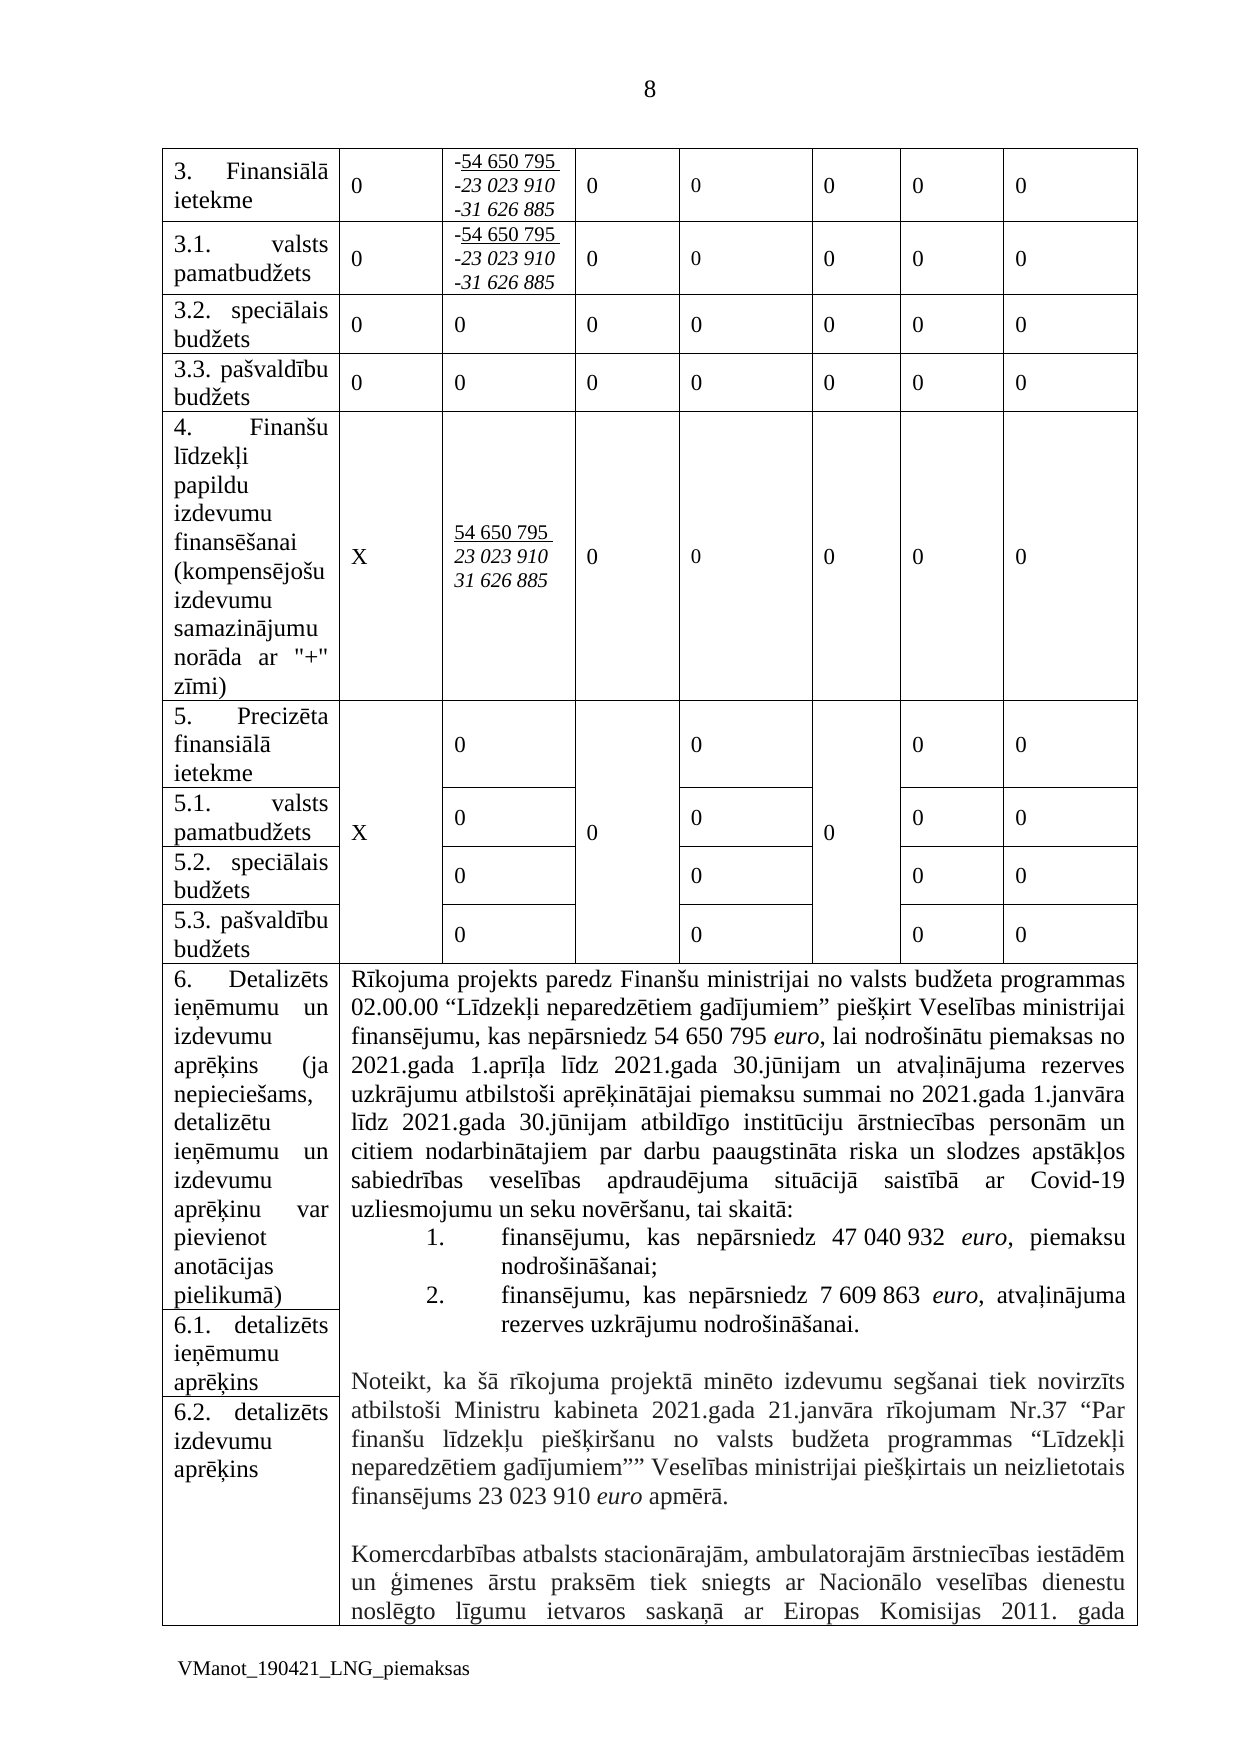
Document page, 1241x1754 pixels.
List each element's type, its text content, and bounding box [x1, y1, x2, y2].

table_cell 0 [1004, 295, 1137, 353]
table_cell 3. Finansiālā ietekme [163, 149, 339, 221]
table_cell 0 [443, 788, 575, 846]
table_cell 0 [901, 847, 1003, 904]
table_cell 0 [813, 222, 900, 294]
table_cell 0 [901, 701, 1003, 787]
table_cell 0 [340, 222, 442, 294]
table_cell 0 [1004, 847, 1137, 904]
table_cell 0 [1004, 788, 1137, 846]
table_cell 0 [576, 295, 679, 353]
table_cell X [340, 412, 442, 700]
table_cell 0 [576, 354, 679, 411]
table_cell 0 [901, 905, 1003, 963]
table_cell 0 [813, 701, 900, 963]
table_cell 0 [443, 701, 575, 787]
table_cell 0 [680, 847, 812, 904]
table_cell 0 [680, 295, 812, 353]
table_cell 6.1. detalizēts ieņēmumu aprēķins [163, 1310, 339, 1396]
table_cell 0 [813, 295, 900, 353]
table_cell 5.2. speciālais budžets [163, 847, 339, 904]
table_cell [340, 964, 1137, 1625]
table_cell 0 [813, 149, 900, 221]
table_cell 0 [576, 222, 679, 294]
table_cell 0 [443, 354, 575, 411]
table_cell 0 [813, 412, 900, 700]
table_cell 0 [901, 222, 1003, 294]
table_cell 0 [680, 412, 812, 700]
table_cell 0 [576, 701, 679, 963]
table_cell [163, 1397, 339, 1625]
table_cell 5. Precizēta finansiālā ietekme [163, 701, 339, 787]
table_cell 0 [680, 149, 812, 221]
table_cell 0 [680, 788, 812, 846]
table_cell 0 [576, 412, 679, 700]
table_cell 3.1. valsts pamatbudžets [163, 222, 339, 294]
table_cell 0 [680, 354, 812, 411]
table_cell -54 650 795 -23 023 910 -31 626 885 [443, 149, 575, 221]
table_cell X [340, 701, 442, 963]
table_cell 0 [901, 295, 1003, 353]
table_cell 0 [340, 354, 442, 411]
table_cell 54 650 795 23 023 910 31 626 885 [443, 412, 575, 700]
table_cell 0 [680, 701, 812, 787]
table_cell 0 [340, 149, 442, 221]
table_cell 4. Finanšu līdzekļi papildu izdevumu finansēšanai (kompensējošu izdevumu samazinājumu norāda ar "+" zīmi) [163, 412, 339, 700]
table_cell 0 [1004, 354, 1137, 411]
table_cell 0 [340, 295, 442, 353]
table_cell 0 [901, 354, 1003, 411]
table_cell 0 [1004, 905, 1137, 963]
table_cell -54 650 795 -23 023 910 -31 626 885 [443, 222, 575, 294]
table_cell 0 [1004, 412, 1137, 700]
table_cell 0 [443, 295, 575, 353]
table_cell 0 [901, 149, 1003, 221]
table_cell 0 [680, 222, 812, 294]
table_cell 5.3. pašvaldību budžets [163, 905, 339, 963]
table_cell 0 [680, 905, 812, 963]
table_cell 3.3. pašvaldību budžets [163, 354, 339, 411]
table_cell 0 [1004, 222, 1137, 294]
table_cell 0 [443, 847, 575, 904]
table_cell 0 [901, 788, 1003, 846]
table_cell 0 [813, 354, 900, 411]
table_cell 5.1. valsts pamatbudžets [163, 788, 339, 846]
table_cell 3.2. speciālais budžets [163, 295, 339, 353]
table_cell 0 [576, 149, 679, 221]
table_cell 0 [1004, 701, 1137, 787]
table_cell 0 [901, 412, 1003, 700]
table_cell 0 [443, 905, 575, 963]
table_cell 0 [1004, 149, 1137, 221]
table_cell 6. Detalizēts ieņēmumu un izdevumu aprēķins (ja nepieciešams, detalizētu ieņēmumu un izdevumu aprēķinu var pievienot anotācijas pielikumā) [163, 964, 339, 1309]
